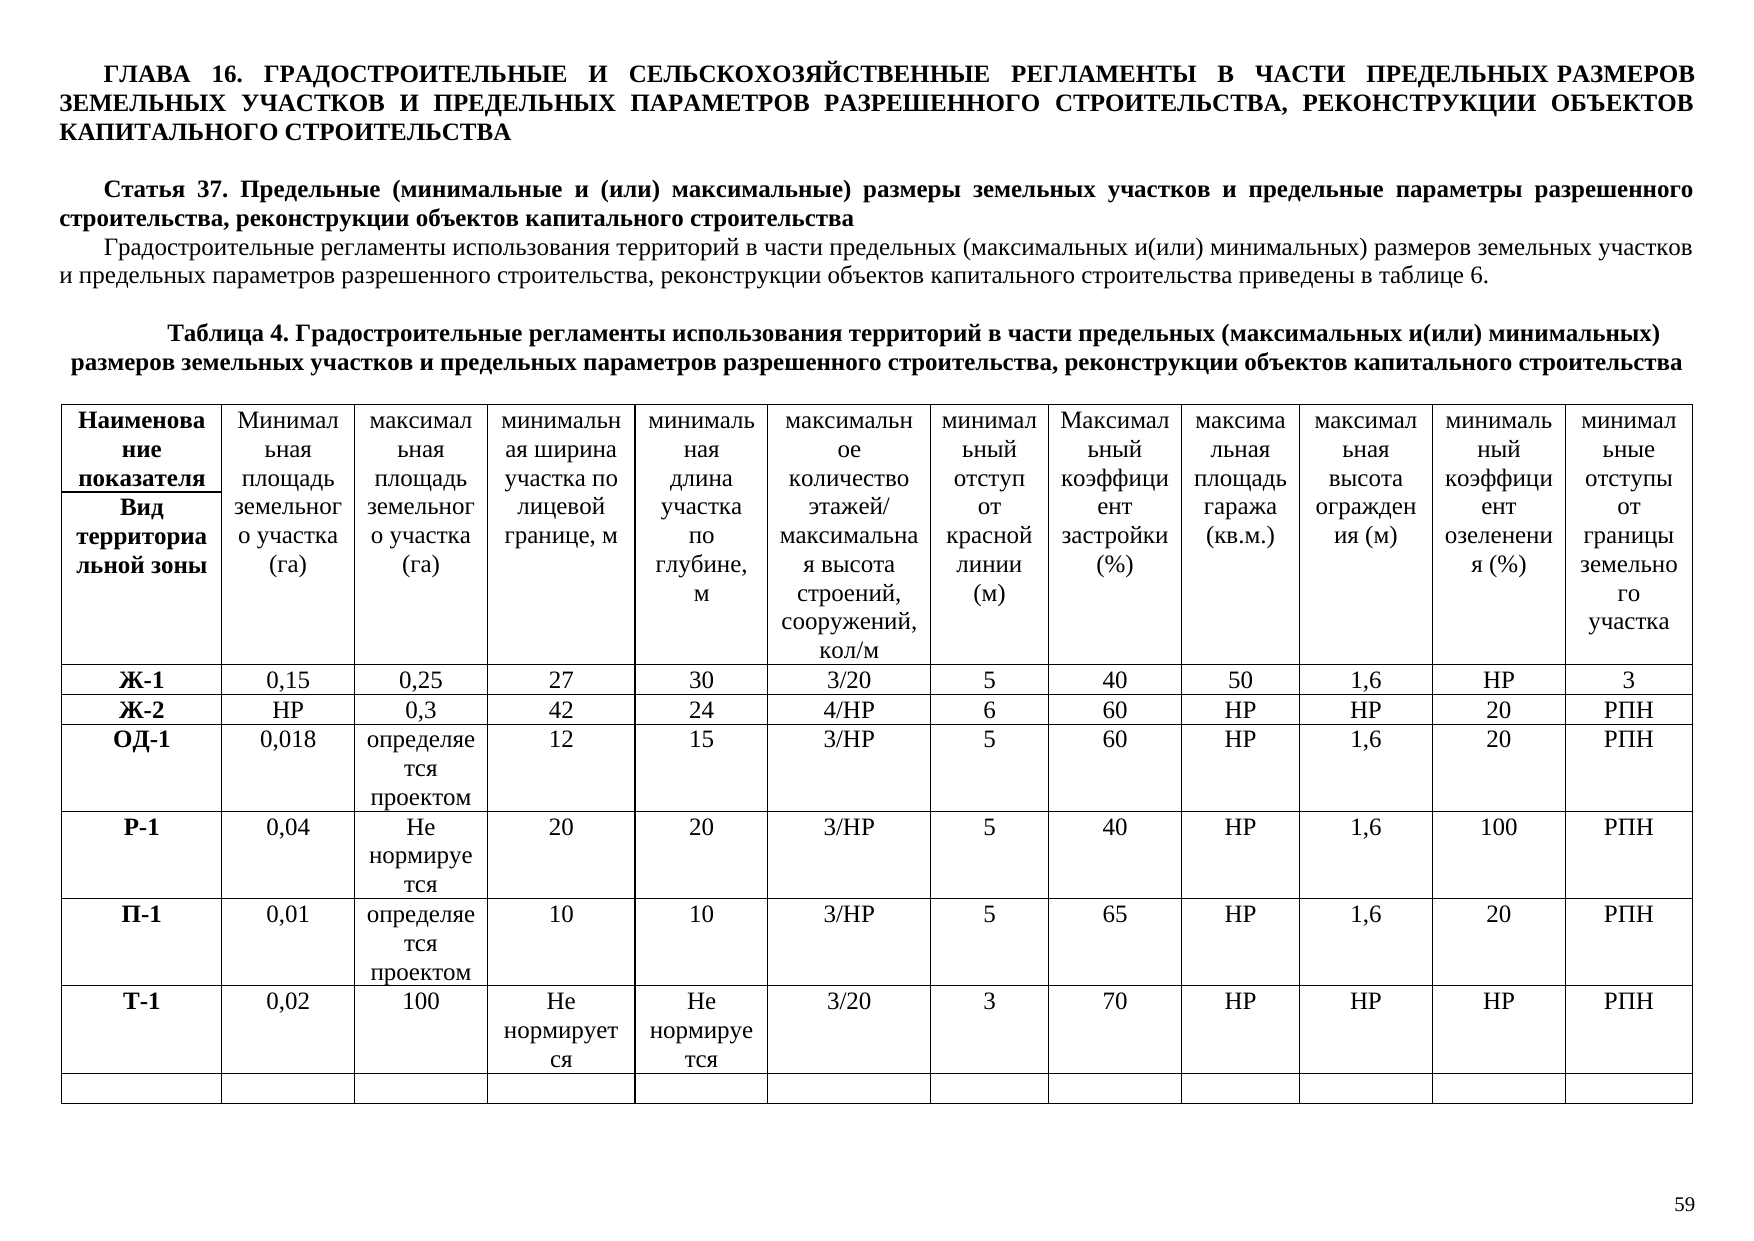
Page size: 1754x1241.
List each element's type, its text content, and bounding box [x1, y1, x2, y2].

table_header Наименование показателя [62, 405, 221, 491]
table_cell 20 [488, 812, 634, 898]
table_header максимальная высота ограждения (м) [1300, 405, 1432, 664]
table_header максимальное количество этажей/ максимальная высота строений, сооружений, кол/м [768, 405, 930, 664]
table_cell 0,25 [355, 665, 487, 694]
table_cell 5 [931, 665, 1048, 694]
table_cell 60 [1049, 725, 1181, 811]
table_cell 0,02 [222, 986, 354, 1073]
table_cell [931, 1074, 1048, 1102]
table_cell Вид территориальной зоны [62, 493, 221, 664]
table_cell 30 [636, 665, 767, 694]
table_cell 100 [355, 986, 487, 1073]
table_cell Т-1 [62, 986, 221, 1073]
table_cell [1300, 1074, 1432, 1102]
table_cell 40 [1049, 812, 1181, 898]
table_cell 0,15 [222, 665, 354, 694]
table_cell НР [1300, 695, 1432, 723]
table_header максимальная площадь земельного участка (га) [355, 405, 487, 664]
table_cell Не нормируется [636, 986, 767, 1073]
table_cell [222, 1074, 354, 1102]
text Статья 37. Предельные (минимальные и (или) максимальные) размеры земельных участков и предельные параметры разрешенного строительства, реконструкции объектов капитального строительства [59, 174, 1695, 232]
table_cell [355, 1074, 487, 1102]
table_cell НР [1433, 986, 1565, 1073]
table_cell [1566, 1074, 1692, 1102]
table_cell 0,01 [222, 899, 354, 985]
table_cell НР [1182, 725, 1299, 811]
table_header минимальный коэффициент озеленения (%) [1433, 405, 1565, 664]
table_cell Не нормируется [488, 986, 634, 1073]
table_cell НР [222, 695, 354, 723]
table_cell 50 [1182, 665, 1299, 694]
table_cell 42 [488, 695, 634, 723]
table_cell РПН [1566, 899, 1692, 985]
table_cell [636, 1074, 767, 1102]
table_cell Не нормируется [355, 812, 487, 898]
table_cell 5 [931, 899, 1048, 985]
table_cell 10 [488, 899, 634, 985]
table_cell 40 [1049, 665, 1181, 694]
table_cell 3/НР [768, 812, 930, 898]
table_cell [62, 1074, 221, 1102]
table_cell РПН [1566, 812, 1692, 898]
table_cell 65 [1049, 899, 1181, 985]
table_cell 6 [931, 695, 1048, 723]
table_cell 100 [1433, 812, 1565, 898]
table_cell НР [1182, 899, 1299, 985]
table_cell определяется проектом [355, 899, 487, 985]
table_cell 60 [1049, 695, 1181, 723]
table_cell НР [1433, 665, 1565, 694]
table_cell [1182, 1074, 1299, 1102]
table_cell 1,6 [1300, 899, 1432, 985]
table_header максимальная площадь гаража (кв.м.) [1182, 405, 1299, 664]
table_cell НР [1182, 812, 1299, 898]
table_cell 1,6 [1300, 725, 1432, 811]
table_cell Ж-1 [62, 665, 221, 694]
table_cell РПН [1566, 695, 1692, 723]
table_cell 20 [1433, 725, 1565, 811]
table_cell [768, 1074, 930, 1102]
table_header минимальная ширина участка по лицевой границе, м [488, 405, 634, 664]
table_cell 3/20 [768, 986, 930, 1073]
text Таблица 4. Градостроительные регламенты использования территорий в части предельных (максимальных и(или) минимальных) размеров земельных участков и предельных параметров разрешенного строительства, реконструкции объектов капитального строительства [59, 318, 1695, 375]
table_cell 24 [636, 695, 767, 723]
table_header минимальная длина участка по глубине, м [636, 405, 767, 664]
table_cell 15 [636, 725, 767, 811]
table_cell 5 [931, 812, 1048, 898]
table_cell [488, 1074, 634, 1102]
table_cell 0,018 [222, 725, 354, 811]
table_cell НР [1300, 986, 1432, 1073]
table_cell 20 [1433, 899, 1565, 985]
table_cell НР [1182, 986, 1299, 1073]
table_cell определяется проектом [355, 725, 487, 811]
table_cell 0,04 [222, 812, 354, 898]
table_cell Р-1 [62, 812, 221, 898]
table_cell 0,3 [355, 695, 487, 723]
table_cell 1,6 [1300, 665, 1432, 694]
text ГЛАВА 16. ГРАДОСТРОИТЕЛЬНЫЕ И СЕЛЬСКОХОЗЯЙСТВЕННЫЕ РЕГЛАМЕНТЫ В ЧАСТИ ПРЕДЕЛЬНЫХ РАЗМЕРОВ ЗЕМЕЛЬНЫХ УЧАСТКОВ И ПРЕДЕЛЬНЫХ ПАРАМЕТРОВ РАЗРЕШЕННОГО СТРОИТЕЛЬСТВА, РЕКОНСТРУКЦИИ ОБЪЕКТОВ КАПИТАЛЬНОГО СТРОИТЕЛЬСТВА [59, 59, 1695, 145]
text Градостроительные регламенты использования территорий в части предельных (максимальных и(или) минимальных) размеров земельных участков и предельных параметров разрешенного строительства, реконструкции объектов капитального строительства приведены в таблице 6. [59, 232, 1695, 289]
table_header минимальные отступы от границы земельного участка [1566, 405, 1692, 664]
table_cell 70 [1049, 986, 1181, 1073]
table_cell 12 [488, 725, 634, 811]
table_cell 5 [931, 725, 1048, 811]
table_cell 3/НР [768, 899, 930, 985]
table_cell П-1 [62, 899, 221, 985]
table_cell 3 [931, 986, 1048, 1073]
table_cell НР [1182, 695, 1299, 723]
table_cell 3 [1566, 665, 1692, 694]
table_cell 1,6 [1300, 812, 1432, 898]
table_header минимальный отступ от красной линии (м) [931, 405, 1048, 664]
table_header Минимальная площадь земельного участка (га) [222, 405, 354, 664]
table_cell 27 [488, 665, 634, 694]
table_cell Ж-2 [62, 695, 221, 723]
table_cell 4/НР [768, 695, 930, 723]
table_cell РПН [1566, 986, 1692, 1073]
table_cell 10 [636, 899, 767, 985]
table_cell ОД-1 [62, 725, 221, 811]
table_cell [1433, 1074, 1565, 1102]
table_cell 20 [1433, 695, 1565, 723]
table_header Максимальный коэффициент застройки (%) [1049, 405, 1181, 664]
table_cell 20 [636, 812, 767, 898]
table_cell РПН [1566, 725, 1692, 811]
table_cell 3/20 [768, 665, 930, 694]
table_cell 3/НР [768, 725, 930, 811]
table_cell [1049, 1074, 1181, 1102]
